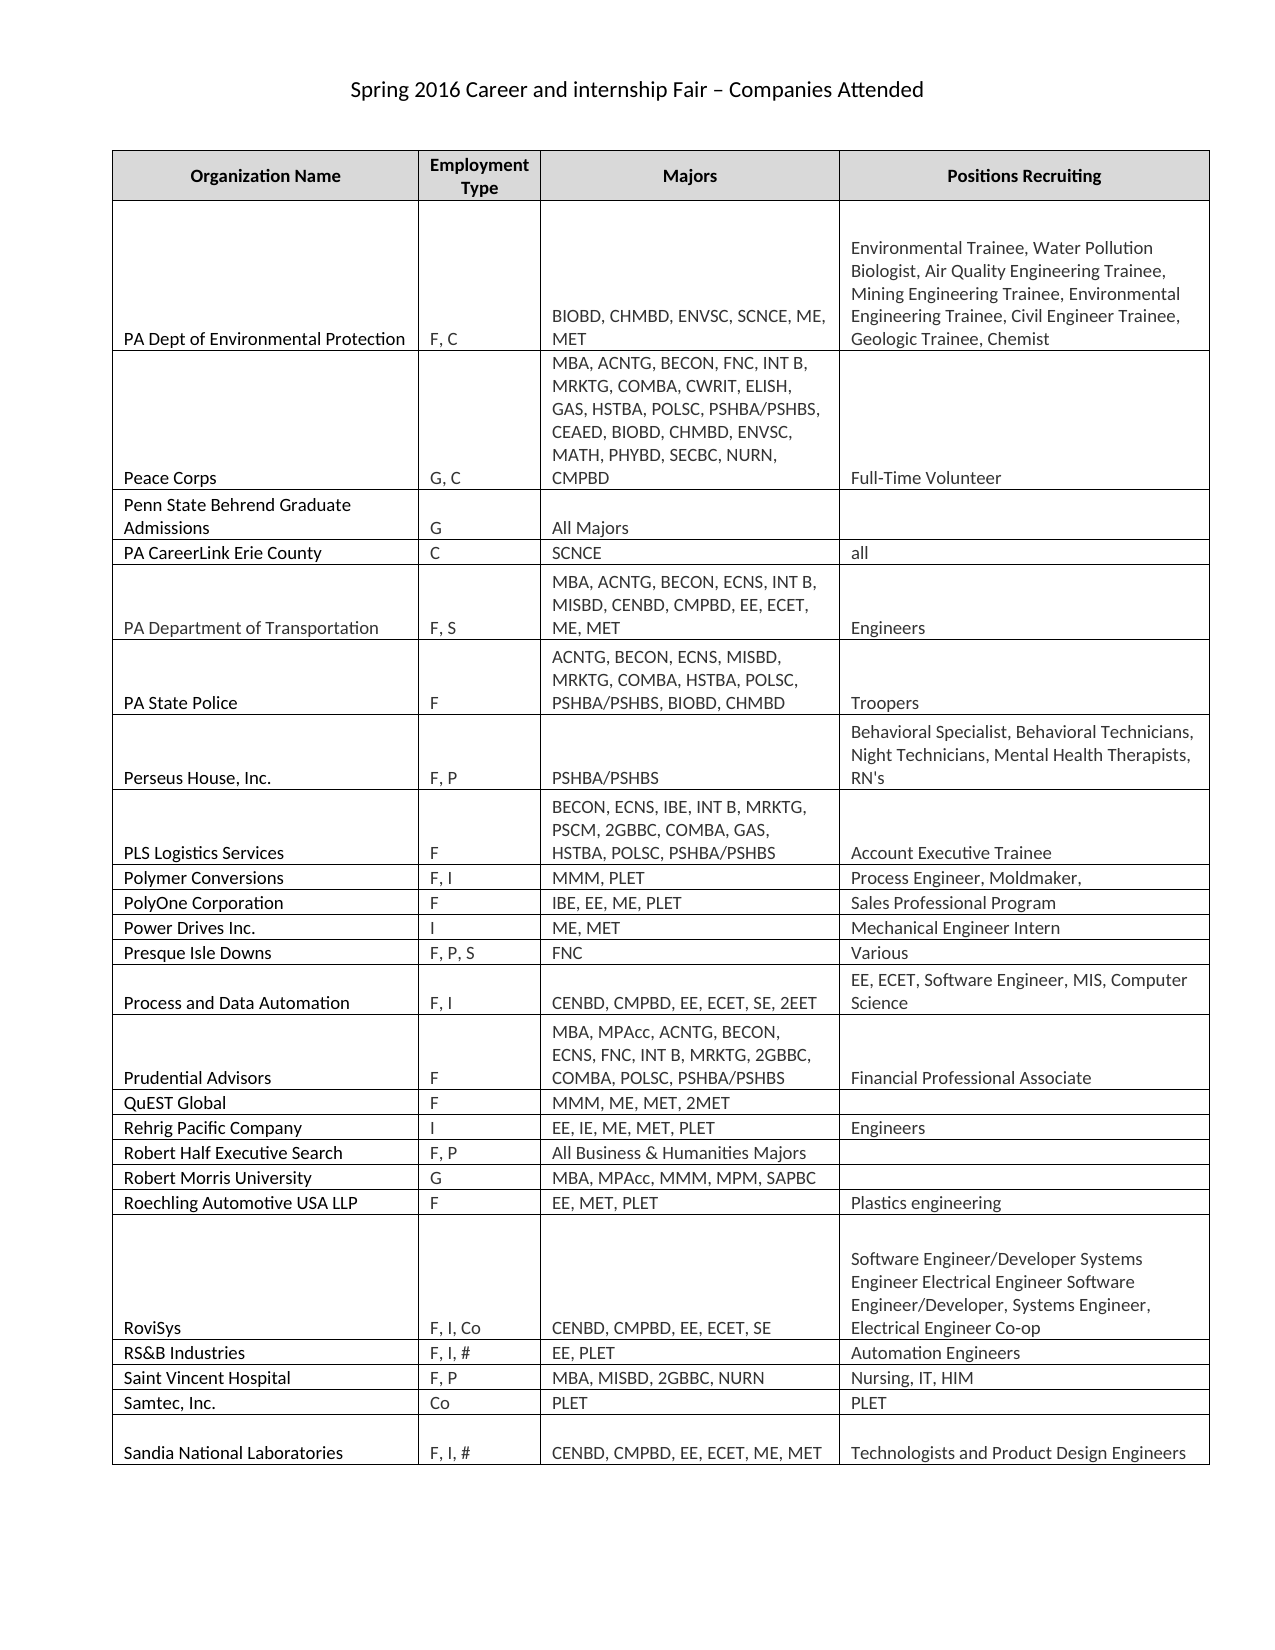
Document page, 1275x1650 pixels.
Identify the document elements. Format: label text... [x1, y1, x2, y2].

table_cell G [419, 1165, 540, 1189]
table_cell Engineers [840, 1115, 1209, 1139]
table_cell MBA, MPAcc, ACNTG, BECON, ECNS, FNC, INT B, MRKTG, 2GBBC, COMBA, POLSC, PSHBA/PSHBS [541, 1015, 839, 1089]
table_cell PA State Police [113, 640, 418, 714]
table_cell ACNTG, BECON, ECNS, MISBD, MRKTG, COMBA, HSTBA, POLSC, PSHBA/PSHBS, BIOBD, CHMBD [541, 640, 839, 714]
table_cell F, C [419, 201, 540, 350]
table_cell F, P [419, 1365, 540, 1389]
table_header Organization Name [113, 151, 418, 200]
table_cell F, I [419, 865, 540, 889]
table_cell Presque Isle Downs [113, 940, 418, 964]
table_cell PolyOne Corporation [113, 890, 418, 914]
table_cell MBA, ACNTG, BECON, ECNS, INT B, MISBD, CENBD, CMPBD, EE, ECET, ME, MET [541, 565, 839, 639]
table_cell G [419, 490, 540, 539]
table_cell EE, PLET [541, 1340, 839, 1364]
table_cell PA CareerLink Erie County [113, 540, 418, 564]
table_cell RS&B Industries [113, 1340, 418, 1364]
table_cell F, P [419, 715, 540, 789]
table_cell All Business & Humanities Majors [541, 1140, 839, 1164]
table_cell Various [840, 940, 1209, 964]
table_cell Samtec, Inc. [113, 1390, 418, 1414]
table_cell I [419, 915, 540, 939]
table_header Majors [541, 151, 839, 200]
table_cell FNC [541, 940, 839, 964]
table_cell F [419, 1015, 540, 1089]
table_cell F, I [419, 965, 540, 1014]
table_cell Behavioral Specialist, Behavioral Technicians, Night Technicians, Mental Health Therapists, RN's [840, 715, 1209, 789]
table_header Positions Recruiting [840, 151, 1209, 200]
table_cell Automation Engineers [840, 1340, 1209, 1364]
table_cell CENBD, CMPBD, EE, ECET, ME, MET [541, 1415, 839, 1464]
table_cell Process Engineer, Moldmaker, [840, 865, 1209, 889]
table_cell RoviSys [113, 1215, 418, 1339]
table_cell G, C [419, 351, 540, 489]
table_cell Robert Morris University [113, 1165, 418, 1189]
table_cell PLS Logistics Services [113, 790, 418, 864]
table_cell PA Department of Transportation [113, 565, 418, 639]
table_cell Process and Data Automation [113, 965, 418, 1014]
table_cell [840, 490, 1209, 539]
table_cell CENBD, CMPBD, EE, ECET, SE [541, 1215, 839, 1339]
table_cell Robert Half Executive Search [113, 1140, 418, 1164]
table_cell Plastics engineering [840, 1190, 1209, 1214]
table_cell F [419, 1190, 540, 1214]
table_cell F [419, 790, 540, 864]
table_cell Software Engineer/Developer Systems Engineer Electrical Engineer Software Engineer/Developer, Systems Engineer, Electrical Engineer Co-op [840, 1215, 1209, 1339]
table_cell IBE, EE, ME, PLET [541, 890, 839, 914]
table_cell Sales Professional Program [840, 890, 1209, 914]
table_cell QuEST Global [113, 1090, 418, 1114]
table_cell EE, MET, PLET [541, 1190, 839, 1214]
table_cell Full-Time Volunteer [840, 351, 1209, 489]
table_cell PLET [541, 1390, 839, 1414]
table_cell C [419, 540, 540, 564]
table_cell F [419, 1090, 540, 1114]
table_cell F, I, Co [419, 1215, 540, 1339]
table_cell [840, 1140, 1209, 1164]
table_cell Rehrig Pacific Company [113, 1115, 418, 1139]
table_cell Sandia National Laboratories [113, 1415, 418, 1464]
table_cell EE, IE, ME, MET, PLET [541, 1115, 839, 1139]
table_cell Saint Vincent Hospital [113, 1365, 418, 1389]
table_cell MBA, MPAcc, MMM, MPM, SAPBC [541, 1165, 839, 1189]
table_cell MBA, ACNTG, BECON, FNC, INT B, MRKTG, COMBA, CWRIT, ELISH, GAS, HSTBA, POLSC, PSHBA/PSHBS, CEAED, BIOBD, CHMBD, ENVSC, MATH, PHYBD, SECBC, NURN, CMPBD [541, 351, 839, 489]
table_cell F [419, 640, 540, 714]
table_cell All Majors [541, 490, 839, 539]
table_cell F, P, S [419, 940, 540, 964]
table_cell MMM, ME, MET, 2MET [541, 1090, 839, 1114]
table_cell Roechling Automotive USA LLP [113, 1190, 418, 1214]
table_cell [840, 1090, 1209, 1114]
table_cell CENBD, CMPBD, EE, ECET, SE, 2EET [541, 965, 839, 1014]
table_cell Polymer Conversions [113, 865, 418, 889]
table_cell MMM, PLET [541, 865, 839, 889]
table_cell all [840, 540, 1209, 564]
table_cell BECON, ECNS, IBE, INT B, MRKTG, PSCM, 2GBBC, COMBA, GAS, HSTBA, POLSC, PSHBA/PSHBS [541, 790, 839, 864]
table_cell F, I, # [419, 1415, 540, 1464]
table_cell Account Executive Trainee [840, 790, 1209, 864]
table_cell F, I, # [419, 1340, 540, 1364]
table_cell F, S [419, 565, 540, 639]
table_cell Engineers [840, 565, 1209, 639]
table_cell F [419, 890, 540, 914]
table_cell MBA, MISBD, 2GBBC, NURN [541, 1365, 839, 1389]
table_cell Perseus House, Inc. [113, 715, 418, 789]
table_cell Prudential Advisors [113, 1015, 418, 1089]
table_cell PLET [840, 1390, 1209, 1414]
table_cell I [419, 1115, 540, 1139]
table_cell Environmental Trainee, Water Pollution Biologist, Air Quality Engineering Trainee, Mining Engineering Trainee, Environmental Engineering Trainee, Civil Engineer Trainee, Geologic Trainee, Chemist [840, 201, 1209, 350]
table_cell SCNCE [541, 540, 839, 564]
table_cell F, P [419, 1140, 540, 1164]
table_cell Penn State Behrend Graduate Admissions [113, 490, 418, 539]
table_cell PA Dept of Environmental Protection [113, 201, 418, 350]
table_cell Power Drives Inc. [113, 915, 418, 939]
table_cell Troopers [840, 640, 1209, 714]
table_cell Technologists and Product Design Engineers [840, 1415, 1209, 1464]
table_cell BIOBD, CHMBD, ENVSC, SCNCE, ME, MET [541, 201, 839, 350]
table_cell Peace Corps [113, 351, 418, 489]
table_cell PSHBA/PSHBS [541, 715, 839, 789]
table_cell EE, ECET, Software Engineer, MIS, Computer Science [840, 965, 1209, 1014]
table_cell Nursing, IT, HIM [840, 1365, 1209, 1389]
table_cell [840, 1165, 1209, 1189]
table_header Employment Type [419, 151, 540, 200]
table_cell Co [419, 1390, 540, 1414]
table_cell Mechanical Engineer Intern [840, 915, 1209, 939]
table_cell ME, MET [541, 915, 839, 939]
table_cell Financial Professional Associate [840, 1015, 1209, 1089]
